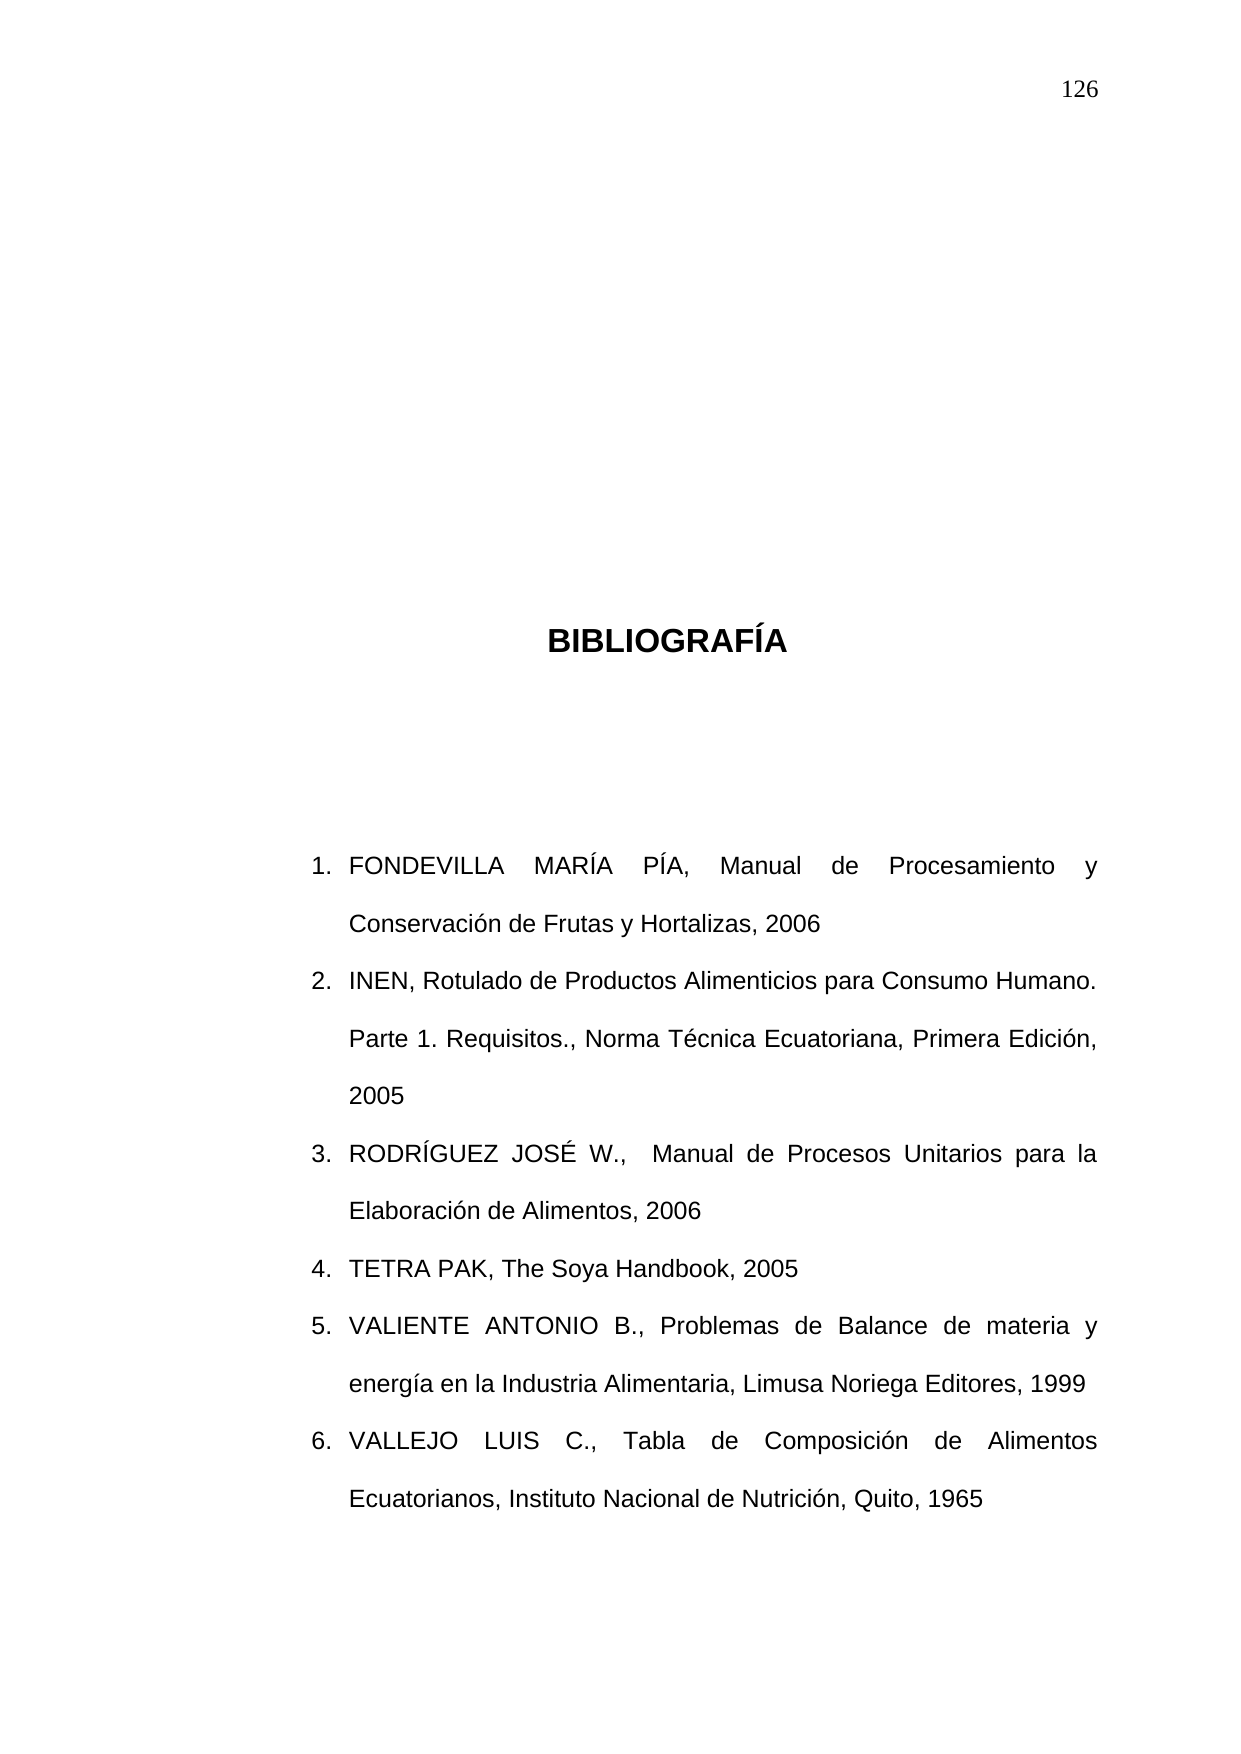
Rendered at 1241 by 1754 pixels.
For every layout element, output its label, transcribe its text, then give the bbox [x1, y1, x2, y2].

list VALIENTE ANTONIO B., Problemas de Balance de materia y energía en la Industria Alimentaria, Limusa Noriega Editores, 1999 [311, 1311, 1098, 1397]
list TETRA PAK, The Soya Handbook, 2005 [311, 1254, 1098, 1282]
list VALLEJO LUIS C., Tabla de Composición de Alimentos Ecuatorianos, Instituto Nacional de Nutrición, Quito, 1965 [311, 1426, 1098, 1512]
text BIBLIOGRAFÍA [236, 621, 1098, 659]
list INEN, Rotulado de Productos Alimenticios para Consumo Humano. Parte 1. Requisitos., Norma Técnica Ecuatoriana, Primera Edición, 2005 [311, 966, 1098, 1110]
list RODRÍGUEZ JOSÉ W., Manual de Procesos Unitarios para la Elaboración de Alimentos, 2006 [311, 1139, 1098, 1225]
list FONDEVILLA MARÍA PÍA, Manual de Procesamiento y Conservación de Frutas y Hortalizas, 2006 [311, 851, 1098, 937]
